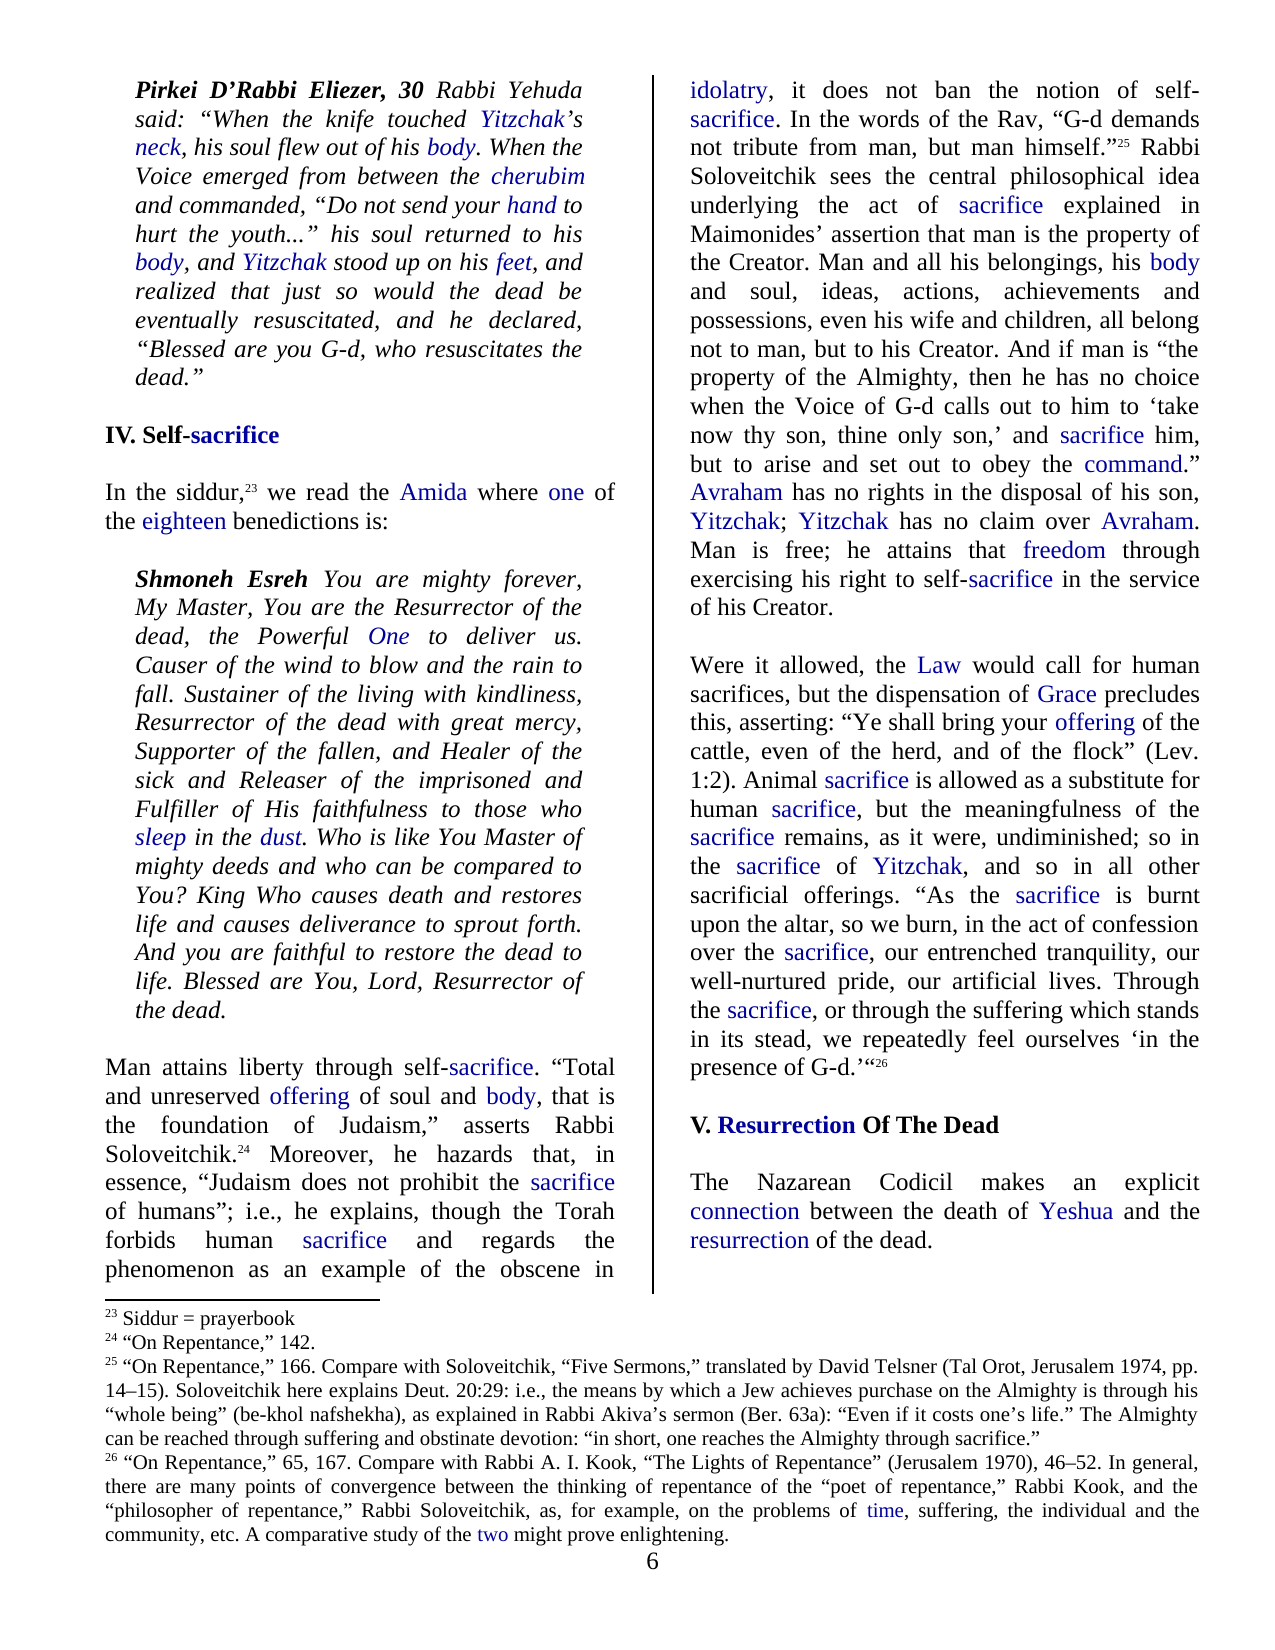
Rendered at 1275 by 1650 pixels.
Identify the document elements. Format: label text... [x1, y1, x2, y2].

text Man attains liberty through self-sacrifice. “Total and unreserved offering of soul and body, that is the foundation of Judaism,” asserts Rabbi Soloveitchik. Moreover, he hazards that, in essence, “Judaism does not prohibit the sacrifice of humans”; i.e., he explains, though the Torah forbids human sacrifice and regards the phenomenon as an example of the obscene in idolatry, it does not ban the notion of self-sacrifice. In the words of the Rav, “G-d demands not tribute from man, but man himself.” Rabbi Soloveitchik sees the central philosophical idea underlying the act of sacrifice explained in Maimonides’ assertion that man is the property of the Creator. Man and all his belongings, his body and soul, ideas, actions, achievements and possessions, even his wife and children, all belong not to man, but to his Creator. And if man is “the property of the Almighty, then he has no choice when the Voice of G-d calls out to him to ‘take now thy son, thine only son,’ and sacrifice him, but to arise and set out to obey the command.” Avraham has no rights in the disposal of his son, Yitzchak; Yitzchak has no claim over Avraham. Man is free; he attains that freedom through exercising his right to self-sacrifice in the service of his Creator. [105, 1052, 615, 1282]
text Pirkei D’Rabbi Eliezer, 30 Rabbi Yehuda said: “When the knife touched Yitzchak’s neck, his soul flew out of his body. When the Voice emerged from between the cherubim and commanded, “Do not send your hand to hurt the youth...” his soul returned to his body, and Yitzchak stood up on his feet, and realized that just so would the dead be eventually resuscitated, and he declared, “Blessed are you G-d, who resuscitates the dead.” [135, 75, 585, 391]
text Were it allowed, the Law would call for human sacrifices, but the dispensation of Grace precludes this, asserting: “Ye shall bring your offering of the cattle, even of the herd, and of the flock” (Lev. 1:2). Animal sacrifice is allowed as a substitute for human sacrifice, but the meaningfulness of the sacrifice remains, as it were, undiminished; so in the sacrifice of Yitzchak, and so in all other sacrificial offerings. “As the sacrifice is burnt upon the altar, so we burn, in the act of confession over the sacrifice, our entrenched tranquility, our well-nurtured pride, our artificial lives. Through the sacrifice, or through the suffering which stands in its stead, we repeatedly feel ourselves ‘in the presence of G-d.’“ [690, 650, 1200, 1081]
text Man attains liberty through self-sacrifice. “Total and unreserved offering of soul and body, that is the foundation of Judaism,” asserts Rabbi Soloveitchik. Moreover, he hazards that, in essence, “Judaism does not prohibit the sacrifice of humans”; i.e., he explains, though the Torah forbids human sacrifice and regards the phenomenon as an example of the obscene in idolatry, it does not ban the notion of self-sacrifice. In the words of the Rav, “G-d demands not tribute from man, but man himself.” Rabbi Soloveitchik sees the central philosophical idea underlying the act of sacrifice explained in Maimonides’ assertion that man is the property of the Creator. Man and all his belongings, his body and soul, ideas, actions, achievements and possessions, even his wife and children, all belong not to man, but to his Creator. And if man is “the property of the Almighty, then he has no choice when the Voice of G-d calls out to him to ‘take now thy son, thine only son,’ and sacrifice him, but to arise and set out to obey the command.” Avraham has no rights in the disposal of his son, Yitzchak; Yitzchak has no claim over Avraham. Man is free; he attains that freedom through exercising his right to self-sacrifice in the service of his Creator. [690, 75, 1200, 621]
text The Nazarean Codicil makes an explicit connection between the death of Yeshua and the resurrection of the dead. [690, 1167, 1200, 1254]
text Shmoneh Esreh You are mighty forever, My Master, You are the Resurrector of the dead, the Powerful One to deliver us. Causer of the wind to blow and the rain to fall. Sustainer of the living with kindliness, Resurrector of the dead with great mercy, Supporter of the fallen, and Healer of the sick and Releaser of the imprisoned and Fulfiller of His faithfulness to those who sleep in the dust. Who is like You Master of mighty deeds and who can be compared to You? King Who causes death and restores life and causes deliverance to sprout forth. And you are faithful to restore the dead to life. Blessed are You, Lord, Resurrector of the dead. [135, 564, 585, 1024]
subtitle V. Resurrection Of The Dead [690, 1110, 1200, 1139]
text In the siddur, we read the Amida where one of the eighteen benedictions is: [105, 477, 615, 535]
subtitle IV. Self-sacrifice [105, 420, 615, 449]
